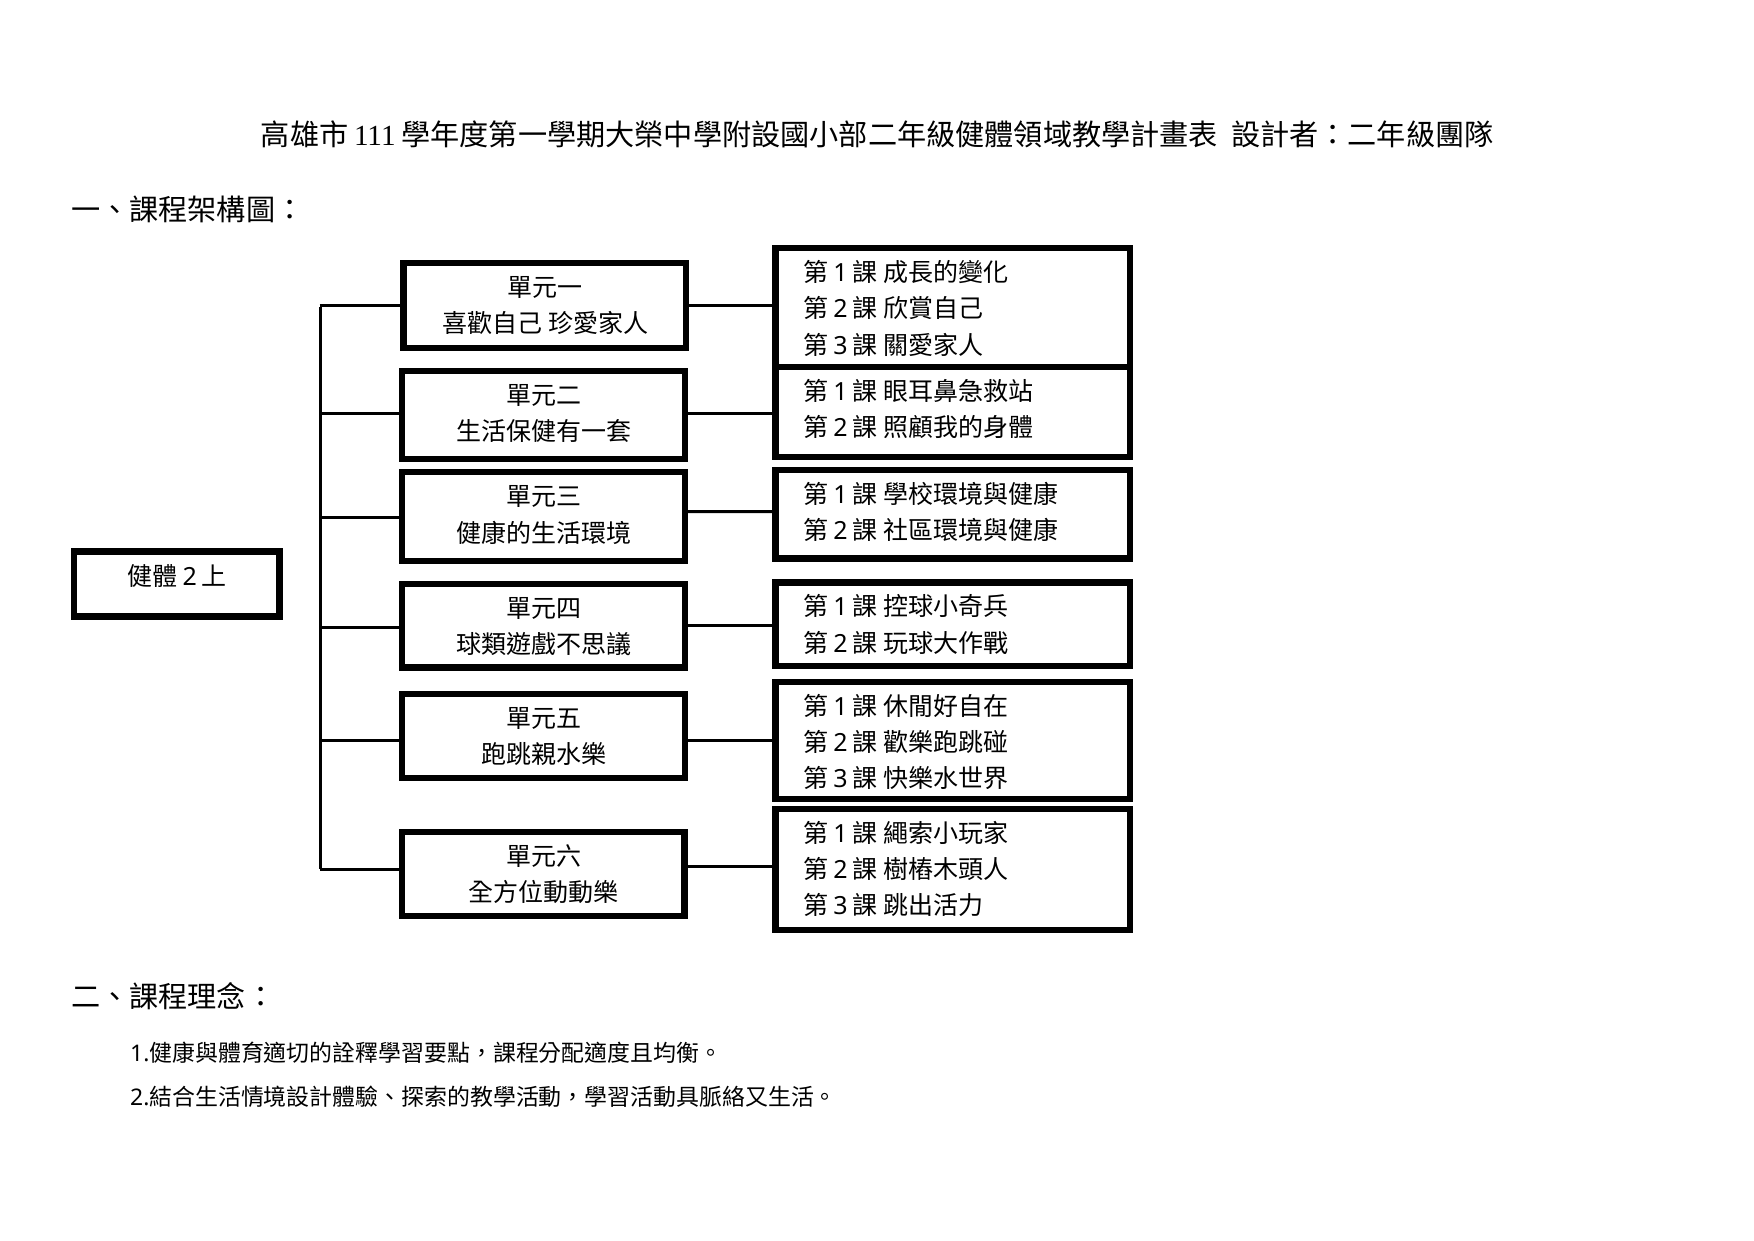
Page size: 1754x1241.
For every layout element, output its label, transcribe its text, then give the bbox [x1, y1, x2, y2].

text 1.健康與體育適切的詮釋學習要點，課程分配適度且均衡。 [130, 1033, 1677, 1070]
text 高雄市111學年度第一學期大榮中學附設國小部二年級健體領域教學計畫表 設計者：二年級團隊 [71, 95, 1683, 170]
text 一、課程架構圖： [71, 170, 1683, 245]
text 二、課程理念： [71, 958, 1683, 1033]
text 2.結合生活情境設計體驗、探索的教學活動，學習活動具脈絡又生活。 [130, 1076, 1677, 1114]
